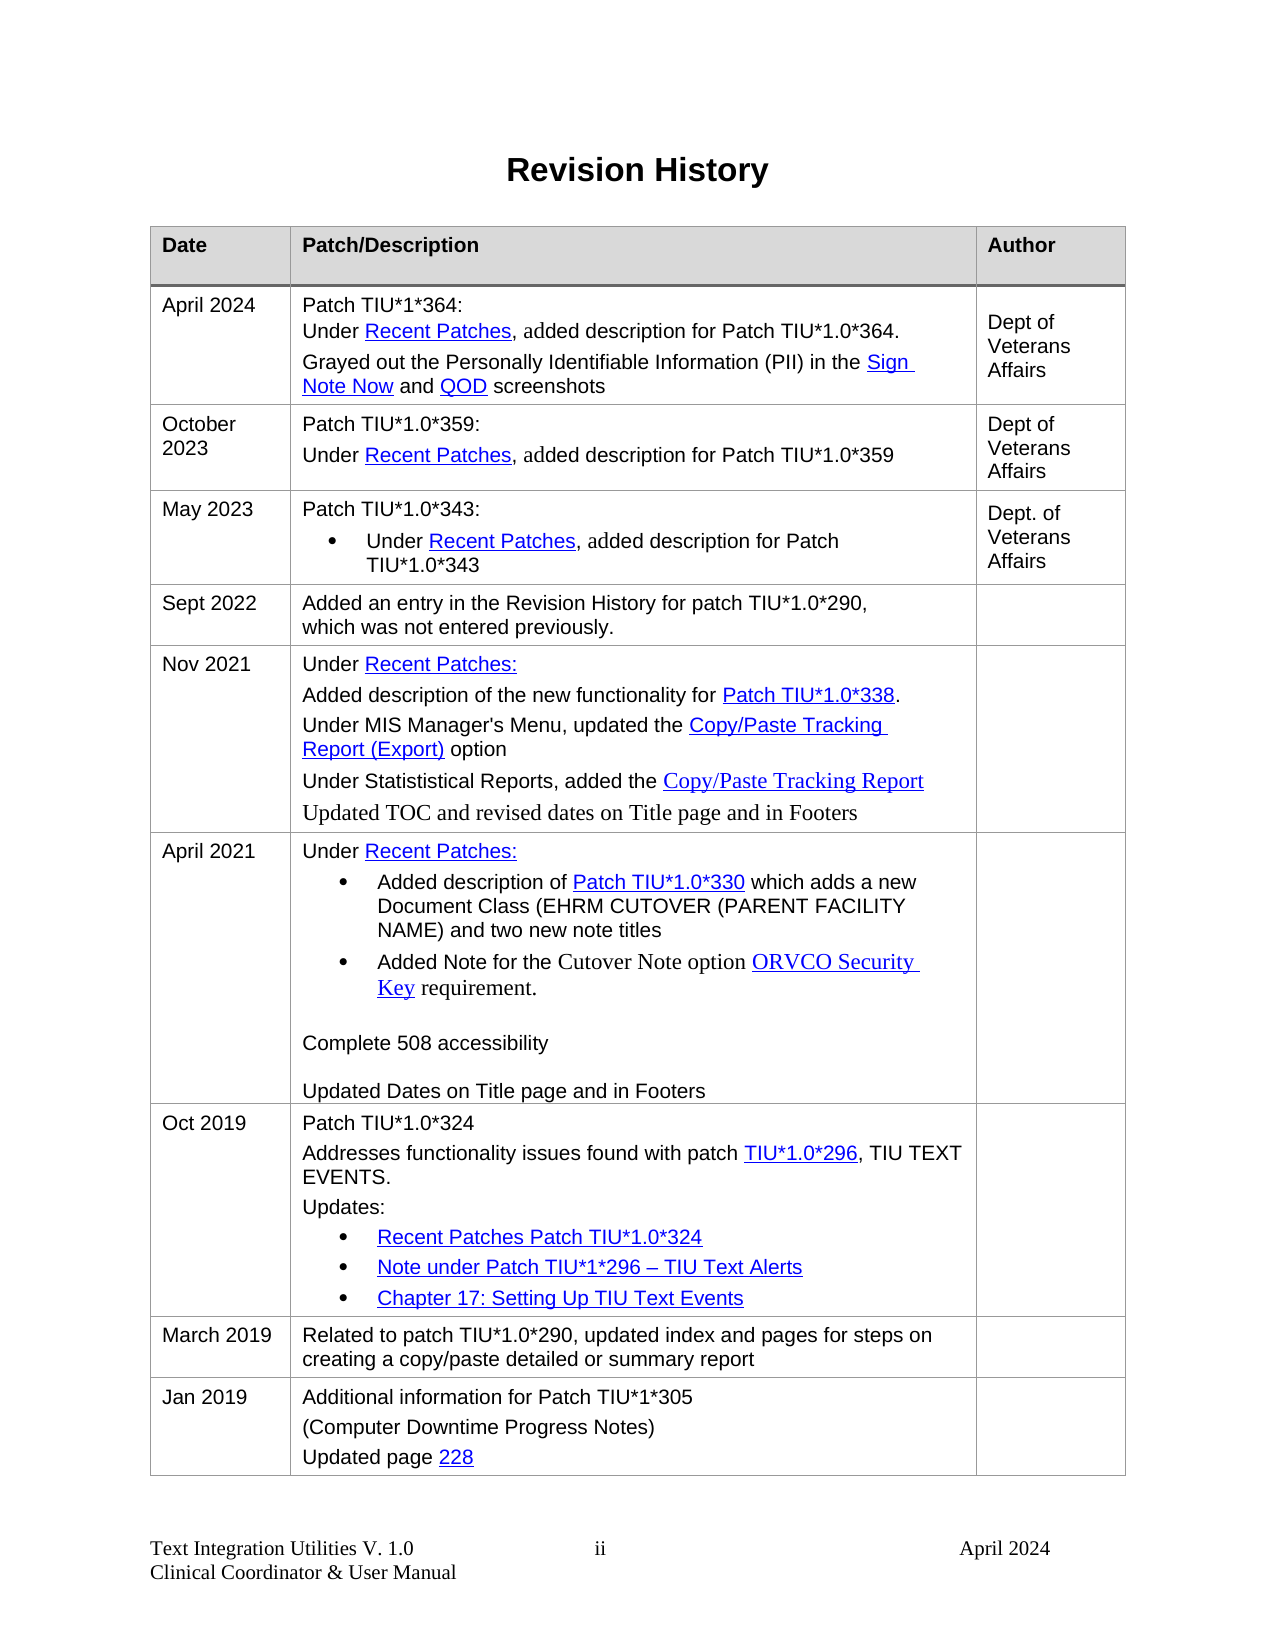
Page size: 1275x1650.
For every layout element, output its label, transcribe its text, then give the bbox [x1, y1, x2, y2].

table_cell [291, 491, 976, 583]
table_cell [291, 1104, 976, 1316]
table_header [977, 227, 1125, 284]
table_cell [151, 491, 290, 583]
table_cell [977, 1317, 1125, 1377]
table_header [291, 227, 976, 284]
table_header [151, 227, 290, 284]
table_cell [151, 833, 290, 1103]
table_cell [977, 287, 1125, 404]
title Revision History [150, 150, 1125, 188]
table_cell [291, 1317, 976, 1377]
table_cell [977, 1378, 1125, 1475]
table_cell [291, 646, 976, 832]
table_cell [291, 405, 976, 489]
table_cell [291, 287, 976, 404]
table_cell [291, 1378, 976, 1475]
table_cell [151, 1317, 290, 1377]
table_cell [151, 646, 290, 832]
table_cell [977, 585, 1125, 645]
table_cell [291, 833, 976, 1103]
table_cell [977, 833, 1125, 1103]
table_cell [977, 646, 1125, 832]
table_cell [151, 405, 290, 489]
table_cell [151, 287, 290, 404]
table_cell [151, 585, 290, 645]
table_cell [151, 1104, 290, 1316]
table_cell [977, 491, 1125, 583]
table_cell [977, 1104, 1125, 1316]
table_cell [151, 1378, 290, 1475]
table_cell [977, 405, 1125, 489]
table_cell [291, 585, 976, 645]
